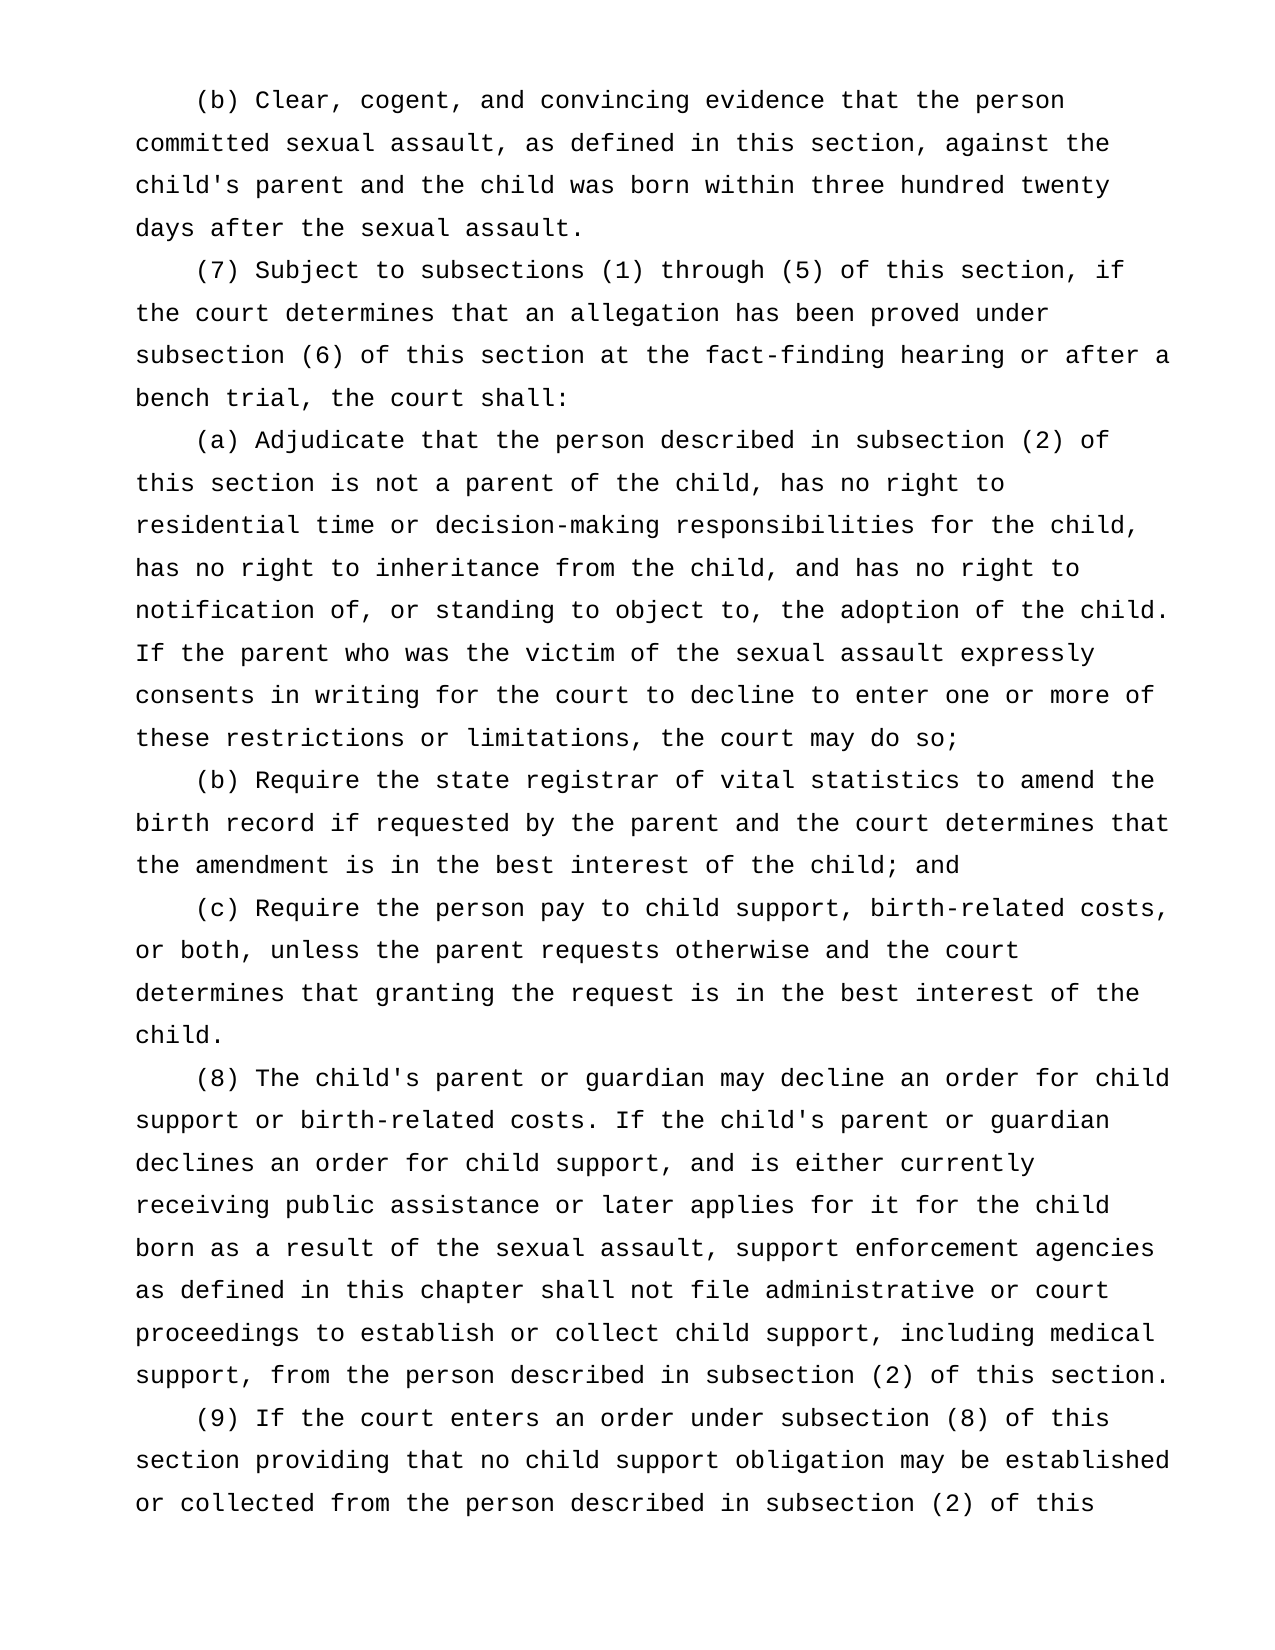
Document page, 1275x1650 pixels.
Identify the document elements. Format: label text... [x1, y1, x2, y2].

text (8) The child's parent or guardian may decline an order for child support or birth-related costs. If the child's parent or guardian declines an order for child support, and is either currently receiving public assistance or later applies for it for the child born as a result of the sexual assault, support enforcement agencies as defined in this chapter shall not file administrative or court proceedings to establish or collect child support, including medical support, from the person described in subsection (2) of this section. [135, 1052, 1170, 1392]
text (c) Require the person pay to child support, birth-related costs, or both, unless the parent requests otherwise and the court determines that granting the request is in the best interest of the child. [135, 882, 1170, 1052]
text (7) Subject to subsections (1) through (5) of this section, if the court determines that an allegation has been proved under subsection (6) of this section at the fact-finding hearing or after a bench trial, the court shall: [135, 245, 1170, 415]
text (a) Adjudicate that the person described in subsection (2) of this section is not a parent of the child, has no right to residential time or decision-making responsibilities for the child, has no right to inheritance from the child, and has no right to notification of, or standing to object to, the adoption of the child. If the parent who was the victim of the sexual assault expressly consents in writing for the court to decline to enter one or more of these restrictions or limitations, the court may do so; [135, 415, 1170, 755]
text (b) Require the state registrar of vital statistics to amend the birth record if requested by the parent and the court determines that the amendment is in the best interest of the child; and [135, 755, 1170, 882]
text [135, 1392, 1170, 1520]
text (b) Clear, cogent, and convincing evidence that the person committed sexual assault, as defined in this section, against the child's parent and the child was born within three hundred twenty days after the sexual assault. [135, 75, 1170, 245]
